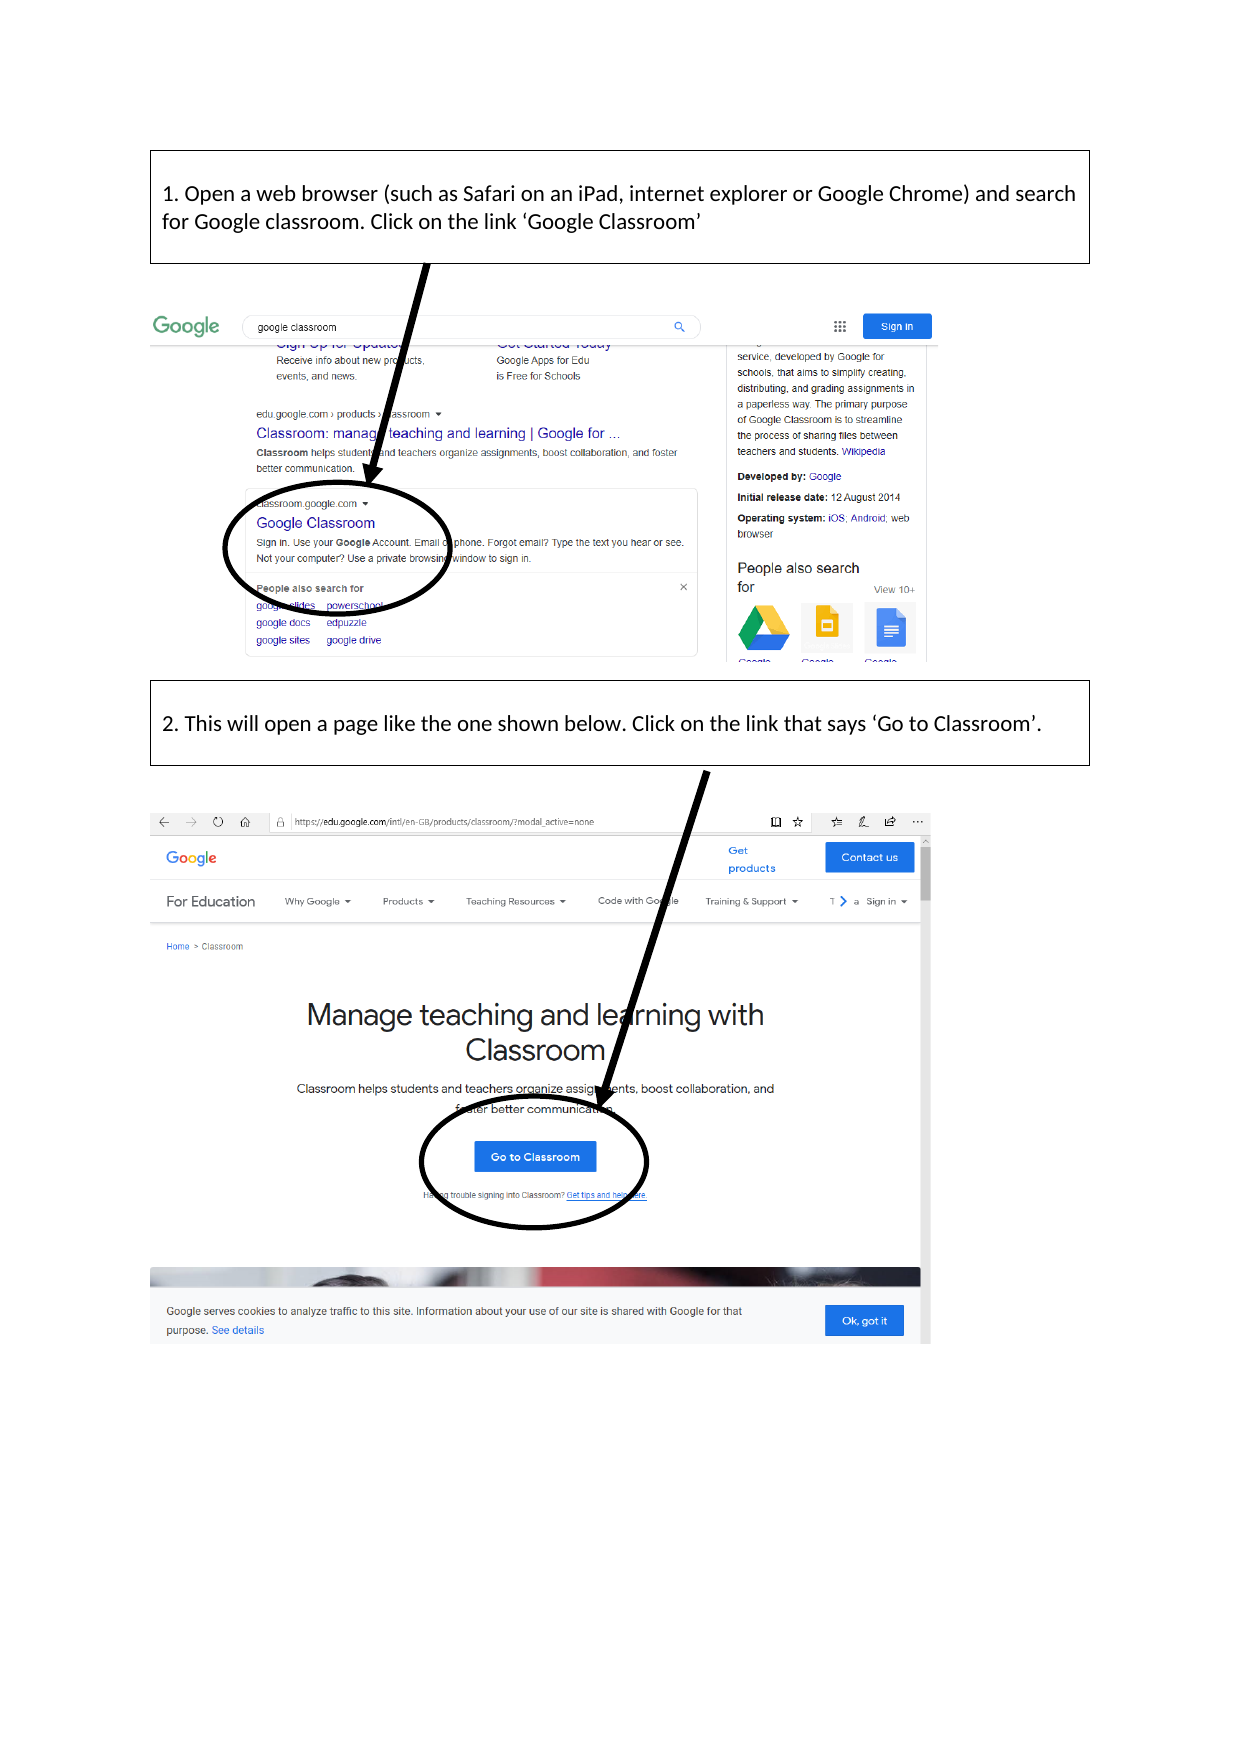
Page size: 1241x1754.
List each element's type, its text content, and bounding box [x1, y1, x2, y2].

picture [150, 311, 939, 662]
table_header 2. This will open a page like the one shown below. Click on the link that says ‘Go to Classroom’. [151, 681, 1089, 765]
picture [228, 485, 447, 611]
table_header 1. Open a web browser (such as Safari on an iPad, internet explorer or Google Chrome) and search for Google classroom. Click on the link ‘Google Classroom’ [151, 151, 1089, 263]
picture [150, 813, 931, 1344]
picture [425, 1099, 643, 1225]
